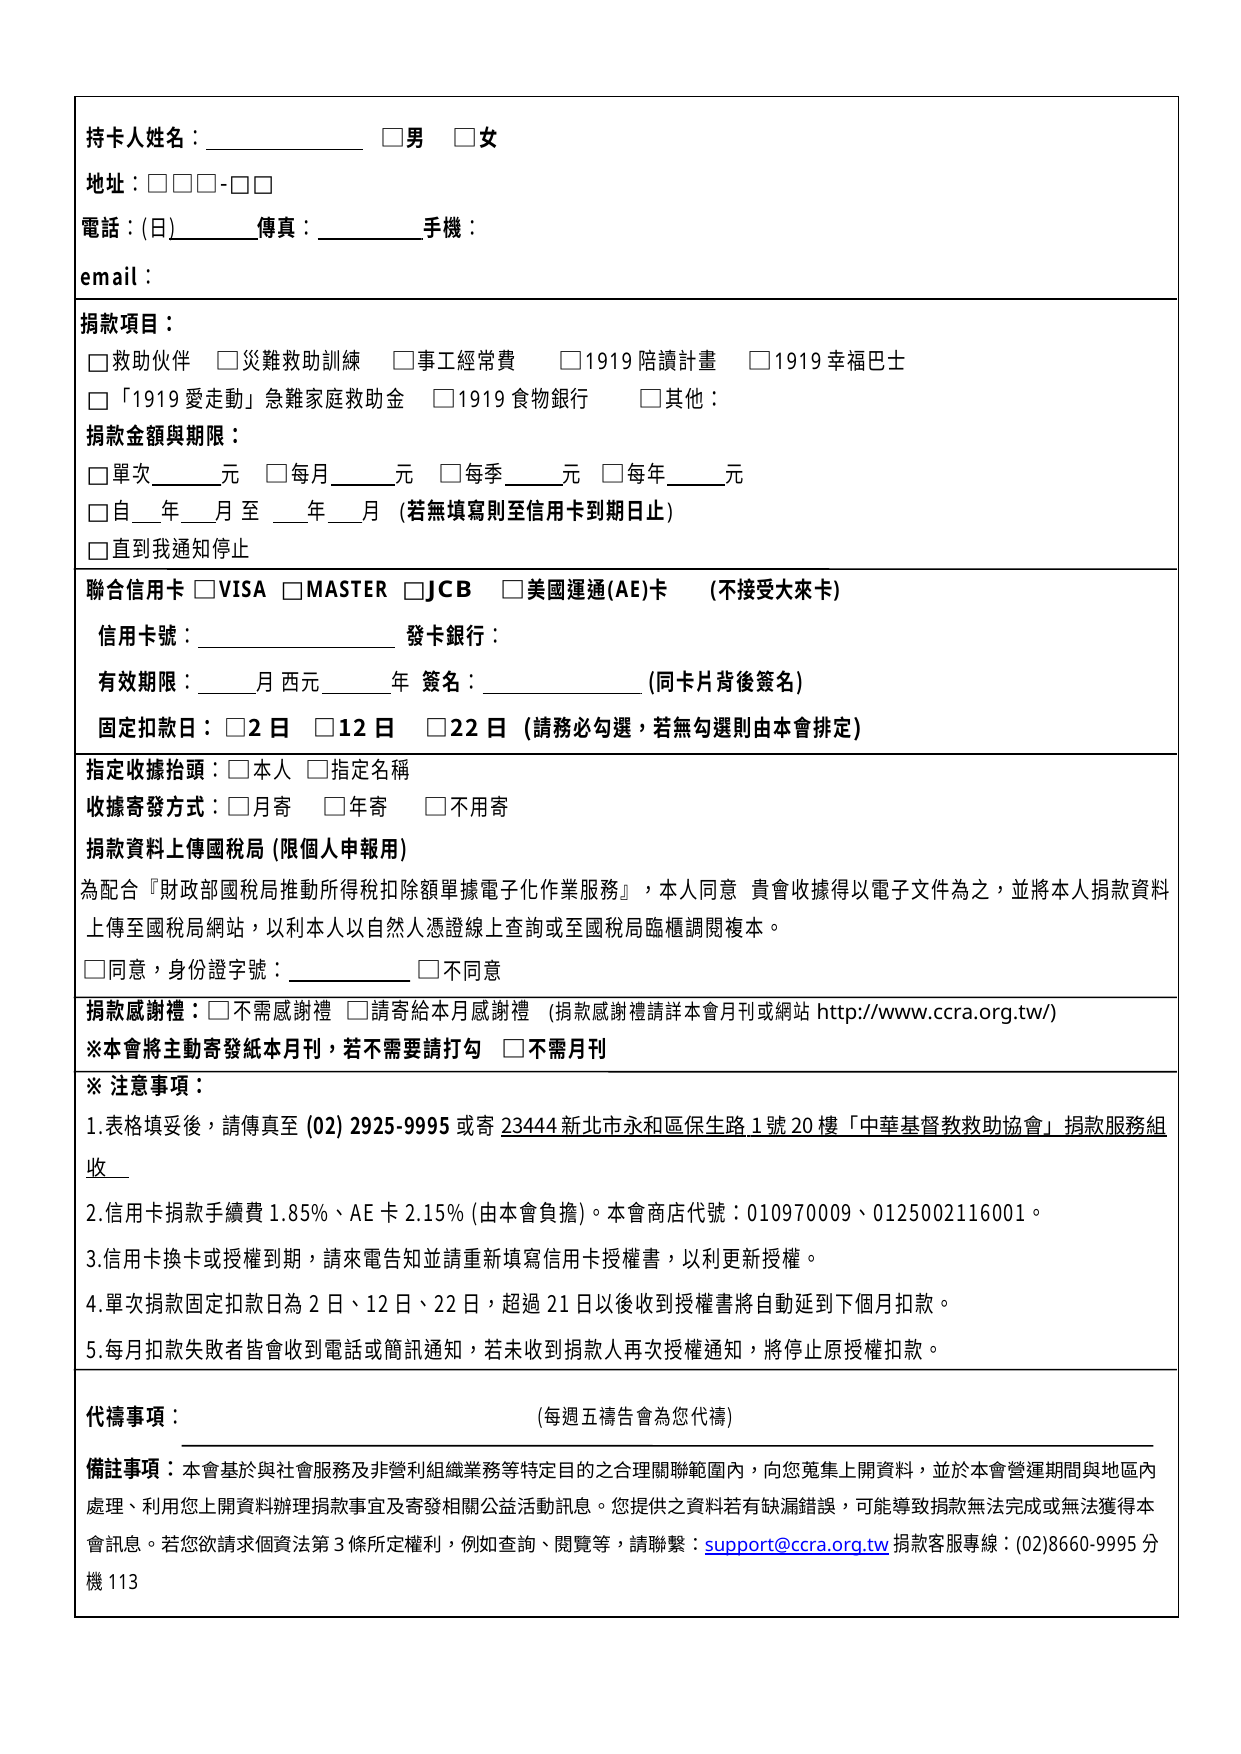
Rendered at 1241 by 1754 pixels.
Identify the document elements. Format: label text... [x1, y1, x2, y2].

table_header 持卡人姓名： □男 □女 地址：□□□-□□ 電話：(日) 傳真： 手機： email： 捐款項目： □救助伙伴 □災難救助訓練 □事工經常費 □1919陪讀計畫 □1919幸福巴士 □「1919愛走動」急難家庭救助金 □1919食物銀行 □其他： 捐款金額與期限： □單次 元 □每月 元 □每季 元 □每年 元 □自 年 月 至 年 月 (若無填寫則至信用卡到期日止) □直到我通知停止 聯合信用卡 □VISA □MASTER □JCB □美國運通(AE)卡 (不接受大來卡) 信用卡號： 發卡銀行： 有效期限： 月 西元 年 簽名： (同卡片背後簽名) 固定扣款日： □2日 □12日 □22日 (請務必勾選，若無勾選則由本會排定) 指定收據抬頭：□本人 □指定名稱 收據寄發方式：□月寄 □年寄 □不用寄 捐款資料上傳國稅局 (限個人申報用) 為配合『財政部國稅局推動所得稅扣除額單據電子化作業服務』，本人同意 貴會收據得以電子文件為之，並將本人捐款資料上傳至國稅局網站，以利本人以自然人憑證線上查詢或至國稅局臨櫃調閱複本。 □同意，身份證字號： □不同意 捐款感謝禮：□不需感謝禮 □請寄給本月感謝禮 (捐款感謝禮請詳本會月刊或網站http://www.ccra.org.tw/) ※本會將主動寄發紙本月刊，若不需要請打勾 □不需月刊 ※ 注意事項： 1.表格填妥後，請傳真至 (02) 2925-9995 或寄 23444新北市永和區保生路1號20樓「中華基督教救助協會」捐款服務組收 2.信用卡捐款手續費1.85%、AE卡2.15% (由本會負擔)。本會商店代號：010970009、0125002116001。 3.信用卡換卡或授權到期，請來電告知並請重新填寫信用卡授權書，以利更新授權。 4.單次捐款固定扣款日為2日、12日、22日，超過21日以後收到授權書將自動延到下個月扣款。 5.每月扣款失敗者皆會收到電話或簡訊通知，若未收到捐款人再次授權通知，將停止原授權扣款。 代禱事項： (每週五禱告會為您代禱) 備註事項：本會基於與社會服務及非營利組織業務等特定目的之合理關聯範圍內，向您蒐集上開資料，並於本會營運期間與地區內處理、利用您上開資料辦理捐款事宜及寄發相關公益活動訊息。您提供之資料若有缺漏錯誤，可能導致捐款無法完成或無法獲得本會訊息。若您欲請求個資法第3條所定權利，例如查詢、閱覽等，請聯繫：support@ccra.org.tw 捐款客服專線：(02)8660-9995分機113 [76, 97, 1178, 1616]
